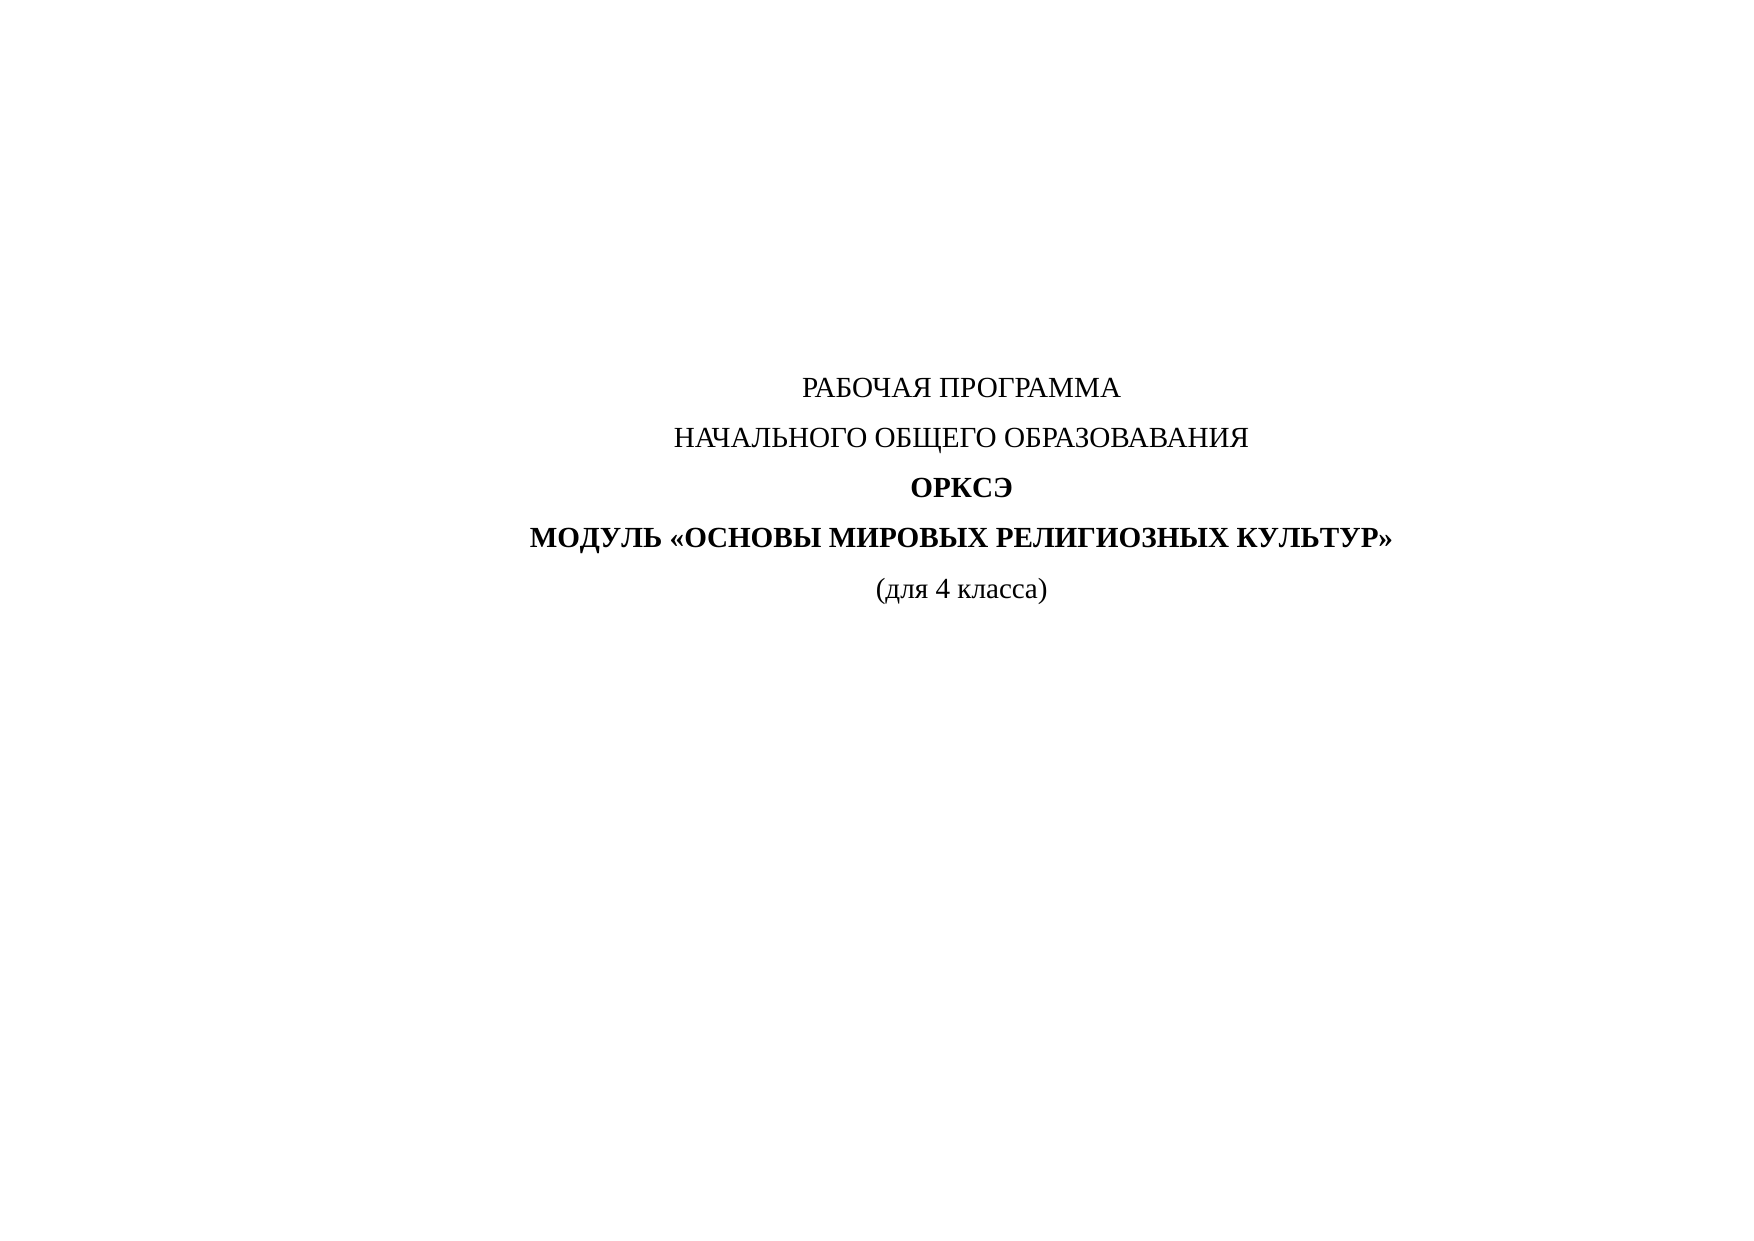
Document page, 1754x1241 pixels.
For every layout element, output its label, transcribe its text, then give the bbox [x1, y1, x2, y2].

text МОДУЛЬ «ОСНОВЫ МИРОВЫХ РЕЛИГИОЗНЫХ КУЛЬТУР» [118, 521, 1636, 554]
text ОРКСЭ [118, 470, 1636, 504]
subtitle НАЧАЛЬНОГО ОБЩЕГО ОБРАЗОВАВАНИЯ [118, 420, 1636, 453]
subtitle РАБОЧАЯ ПРОГРАММА [118, 370, 1636, 403]
text (для 4 класса) [118, 571, 1636, 604]
